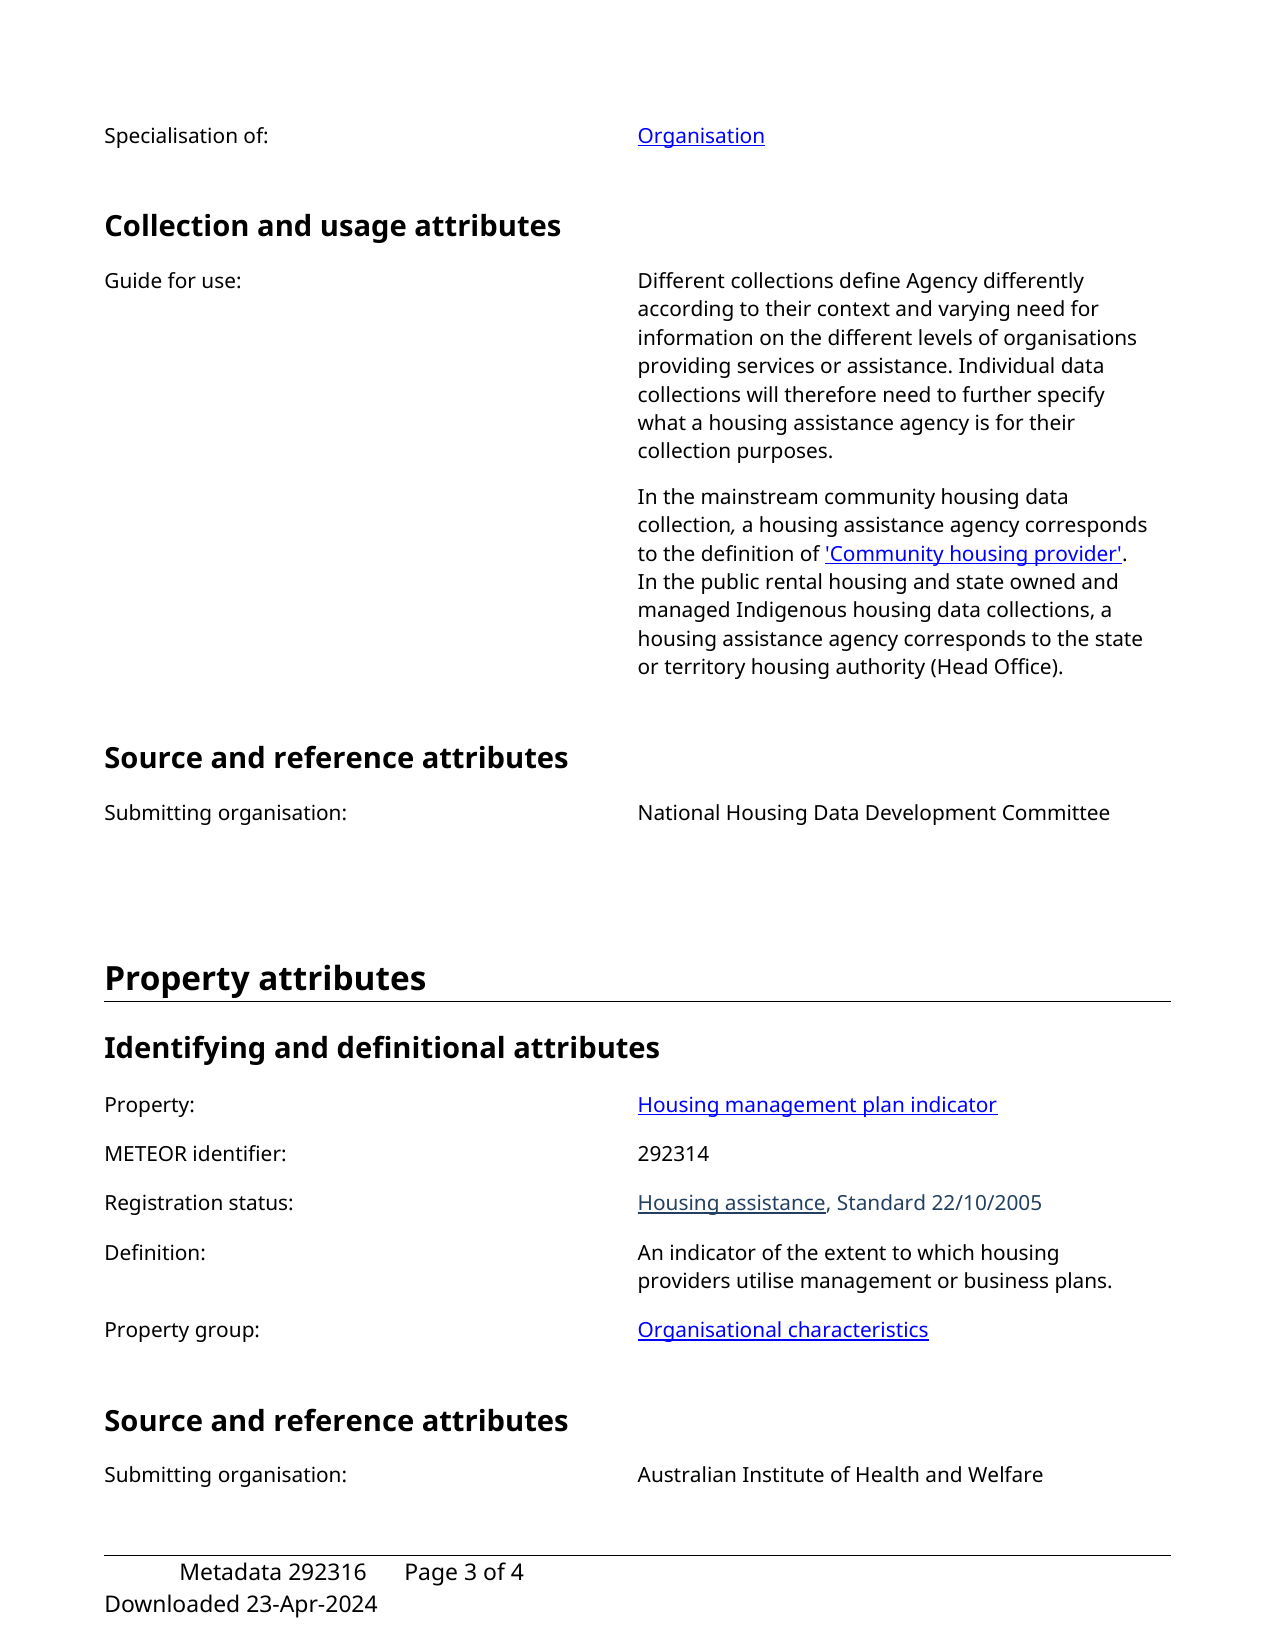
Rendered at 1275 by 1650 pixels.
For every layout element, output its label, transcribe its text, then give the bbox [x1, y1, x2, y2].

table_cell Submitting organisation: [93, 787, 626, 868]
table_cell Submitting organisation: [93, 1450, 626, 1531]
table_cell Organisational characteristics [626, 1305, 1159, 1354]
table_cell Different collections define Agency differently according to their context and varying need for information on the different levels of organisations providing services or assistance. Individual data collections will therefore need to further specify what a housing assistance agency is for their collection purposes. In the mainstream community housing data collection, a housing assistance agency corresponds to the definition of 'Community housing provider'. In the public rental housing and state owned and managed Indigenous housing data collections, a housing assistance agency corresponds to the state or territory housing authority (Head Office). [626, 256, 1159, 691]
table_cell Source and reference attributes [93, 691, 1159, 787]
subtitle Identifying and definitional attributes [104, 1027, 1171, 1067]
table_cell METEOR identifier: [93, 1129, 626, 1178]
table_cell Specialisation of: [93, 110, 626, 160]
table_cell Organisation [626, 110, 1159, 160]
table_cell Registration status: [93, 1178, 626, 1227]
table_cell An indicator of the extent to which housing providers utilise management or business plans. [626, 1227, 1159, 1305]
subtitle Property attributes [104, 955, 1171, 1001]
table_cell Guide for use: [93, 256, 626, 691]
table_cell Australian Institute of Health and Welfare [626, 1450, 1159, 1531]
table_cell Source and reference attributes [93, 1354, 1159, 1450]
table_cell Property group: [93, 1305, 626, 1354]
table_cell National Housing Data Development Committee [626, 787, 1159, 868]
table_header Property: [93, 1079, 626, 1129]
table_cell Housing assistance, Standard 22/10/2005 [626, 1178, 1159, 1227]
table_header Housing management plan indicator [626, 1079, 1159, 1129]
table_cell 292314 [626, 1129, 1159, 1178]
table_cell Definition: [93, 1227, 626, 1305]
table_cell Collection and usage attributes [93, 160, 1159, 256]
